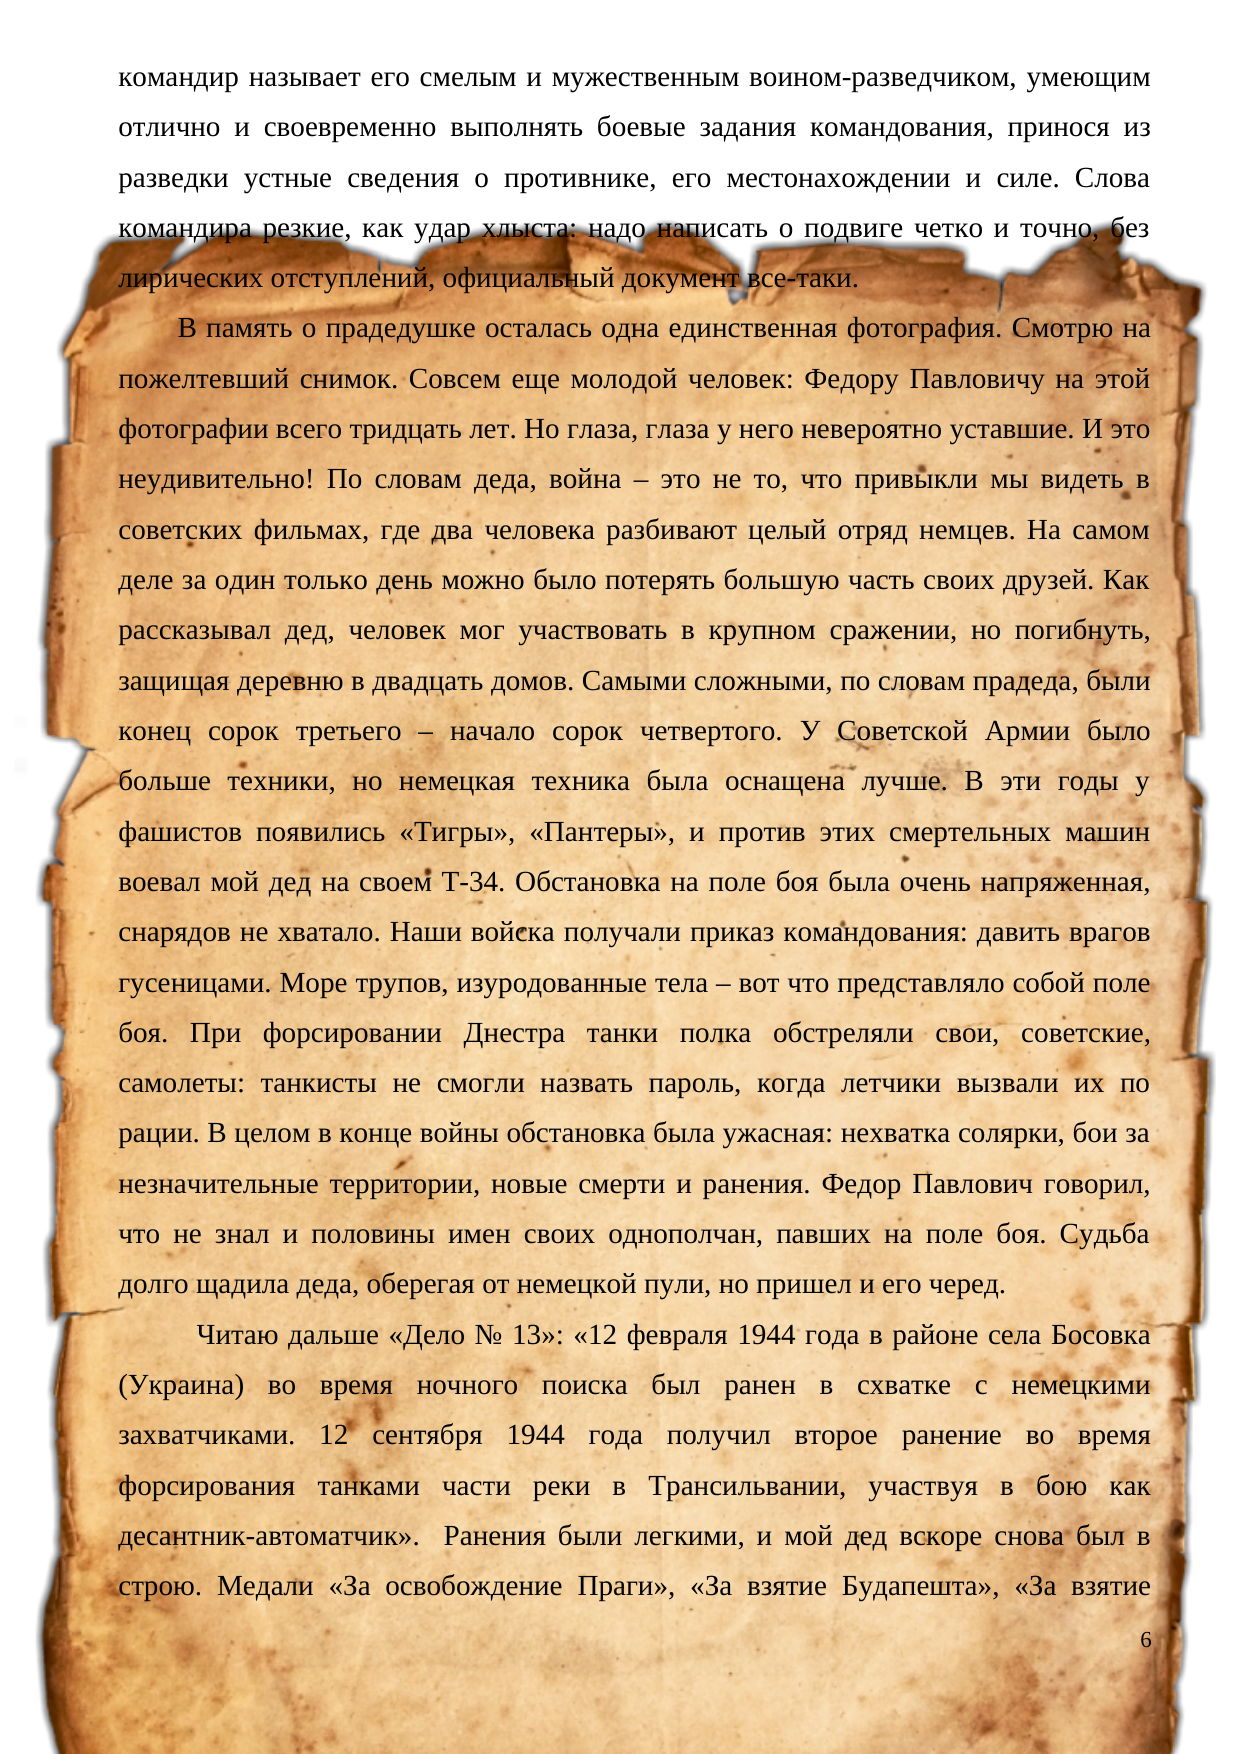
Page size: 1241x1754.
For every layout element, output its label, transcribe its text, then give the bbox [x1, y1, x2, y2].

picture [13, 214, 1216, 1754]
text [118, 1317, 1152, 1602]
text В память о прадедушке осталась одна единственная фотография. Смотрю на пожелтевший снимок. Совсем еще молодой человек: Федору Павловичу на этой фотографии всего тридцать лет. Но глаза, глаза у него невероятно уставшие. И это неудивительно! По словам деда, война – это не то, что привыкли мы видеть в советских фильмах, где два человека разбивают целый отряд немцев. На самом деле за один только день можно было потерять большую часть своих друзей. Как рассказывал дед, человек мог участвовать в крупном сражении, но погибнуть, защищая деревню в двадцать домов. Самыми сложными, по словам прадеда, были конец сорок третьего – начало сорок четвертого. У Советской Армии было больше техники, но немецкая техника была оснащена лучше. В эти годы у фашистов появились «Тигры», «Пантеры», и против этих смертельных машин воевал мой дед на своем Т-34. Обстановка на поле боя была очень напряженная, снарядов не хватало. Наши войска получали приказ командования: давить врагов гусеницами. Море трупов, изуродованные тела – вот что представляло собой поле боя. При форсировании Днестра танки полка обстреляли свои, советские, самолеты: танкисты не смогли назвать пароль, когда летчики вызвали их по рации. В целом в конце войны обстановка была ужасная: нехватка солярки, бои за незначительные территории, новые смерти и ранения. Федор Павлович говорил, что не знал и половины имен своих однополчан, павших на поле боя. Судьба долго щадила деда, оберегая от немецкой пули, но пришел и его черед. [118, 311, 1152, 1300]
